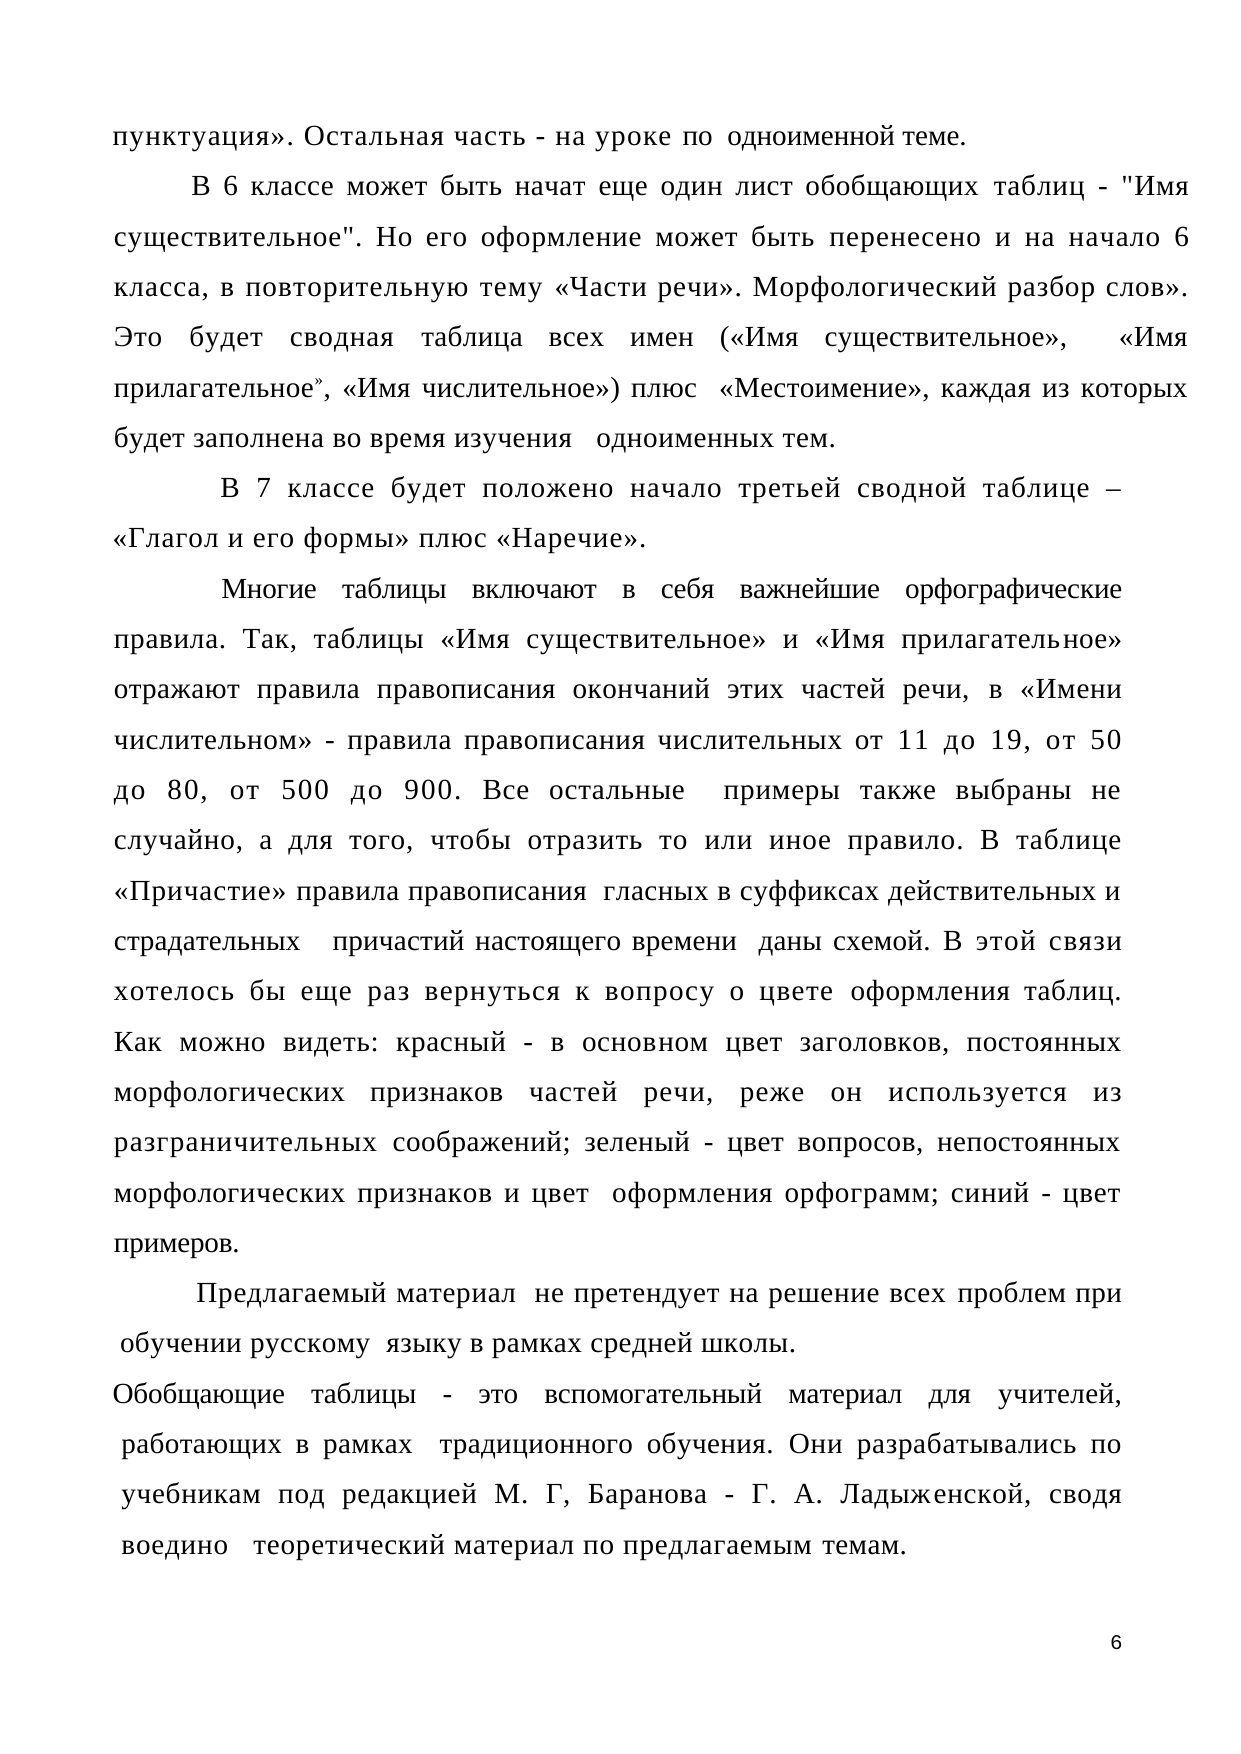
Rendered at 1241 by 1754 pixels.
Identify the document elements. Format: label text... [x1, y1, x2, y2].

text В 6 классе может быть начат еще один лист обобщающих таблиц - "Имя существительное". Но его оформление может быть перенесено и на начало 6 класса, в повторительную тему «Части речи». Морфологический разбор слов». Это будет сводная таблица всех имен («Имя существительное», «Имя прилагательное», «Имя числительное») плюс «Местоимение», каждая из которых будет заполнена во время изучения одноименных тем. [114, 168, 1189, 453]
text Предлагаемый материал не претендует на решение всех проблем при обучении русскому языку в рамках средней школы. [120, 1275, 1122, 1359]
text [112, 118, 1122, 152]
text В 7 классе будет положено начало третьей сводной таблице – «Глагол и его формы» плюс «Наречие». [112, 470, 1122, 554]
text Обобщающие таблицы - это вспомогательный материал для учителей, работающих в рамках традиционного обучения. Они разрабатывались по учебникам под редакцией М. Г, Баранова - Г. А. Ладыженской, сводя воедино теоретический материал по предлагаемым темам. [112, 1376, 1122, 1560]
text Многие таблицы включают в себя важнейшие орфографические правила. Так, таблицы «Имя существительное» и «Имя прилагательное» отражают правила правописания окончаний этих частей речи, в «Имени числительном» - правила правописания числительных от 11 до 19, от 50 до 80, от 500 до 900. Все остальные примеры также выбраны не случайно, а для того, чтобы отразить то или иное правило. В таблице «Причастие» правила правописания гласных в суффиксах действительных и страдательных причастий настоящего времени даны схемой. В этой связи хотелось бы еще раз вернуться к вопросу о цвете оформления таблиц. Как можно видеть: красный - в основном цвет заголовков, постоянных морфологических признаков частей речи, реже он используется из разграничительных соображений; зеленый - цвет вопросов, непостоянных морфологических признаков и цвет оформления орфограмм; синий - цвет примеров. [114, 571, 1122, 1258]
